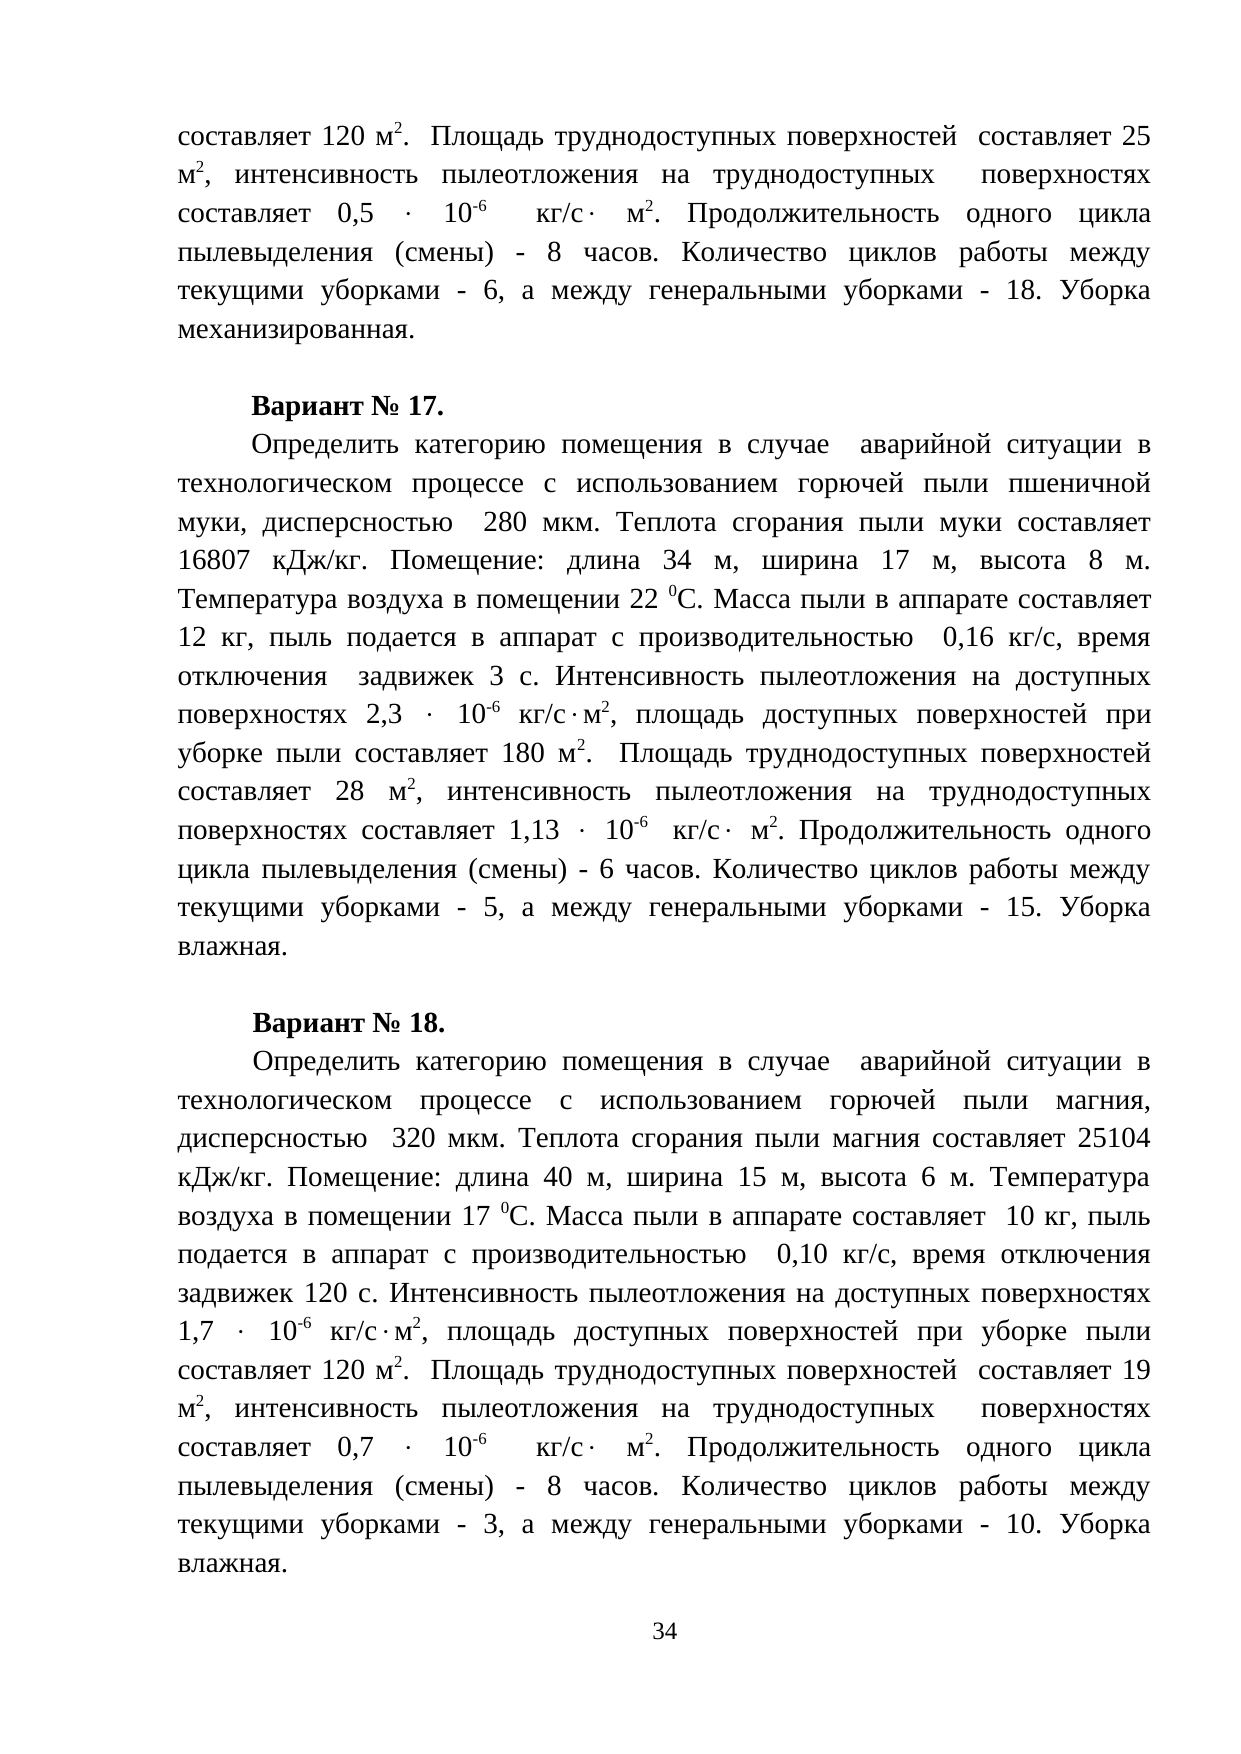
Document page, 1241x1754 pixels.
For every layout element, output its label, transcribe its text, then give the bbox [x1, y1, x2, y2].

text Определить категорию помещения в случае аварийной ситуации в технологическом процессе с использованием горючей пыли магния, дисперсностью 320 мкм. Теплота сгорания пыли магния составляет 25104 кДж/кг. Помещение: длина 40 м, ширина 15 м, высота 6 м. Температура воздуха в помещении 17 0С. Масса пыли в аппарате составляет 10 кг, пыль подается в аппарат с производительностью 0,10 кг/с, время отключения задвижек 120 с. Интенсивность пылеотложения на доступных поверхностях 1,7 10-6 кг/см2, площадь доступных поверхностей при уборке пыли составляет 120 м2. Площадь труднодоступных поверхностей составляет 19 м2, интенсивность пылеотложения на труднодоступных поверхностях составляет 0,7 10-6 кг/с м2. Продолжительность одного цикла пылевыделения (смены) - 8 часов. Количество циклов работы между текущими уборками - 3, а между генеральными уборками - 10. Уборка влажная. [177, 1043, 1152, 1578]
text Вариант № 18. [177, 1005, 1152, 1038]
text Определить категорию помещения в случае аварийной ситуации в технологическом процессе с использованием горючей пыли пшеничной муки, дисперсностью 280 мкм. Теплота сгорания пыли муки составляет 16807 кДж/кг. Помещение: длина 34 м, ширина 17 м, высота 8 м. Температура воздуха в помещении 22 0С. Масса пыли в аппарате составляет 12 кг, пыль подается в аппарат с производительностью 0,16 кг/с, время отключения задвижек 3 с. Интенсивность пылеотложения на доступных поверхностях 2,3 10-6 кг/см2, площадь доступных поверхностей при уборке пыли составляет 180 м2. Площадь труднодоступных поверхностей составляет 28 м2, интенсивность пылеотложения на труднодоступных поверхностях составляет 1,13 10-6 кг/с м2. Продолжительность одного цикла пылевыделения (смены) - 6 часов. Количество циклов работы между текущими уборками - 5, а между генеральными уборками - 15. Уборка влажная. [177, 427, 1152, 961]
text Вариант № 17. [177, 388, 1152, 422]
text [177, 118, 1152, 344]
